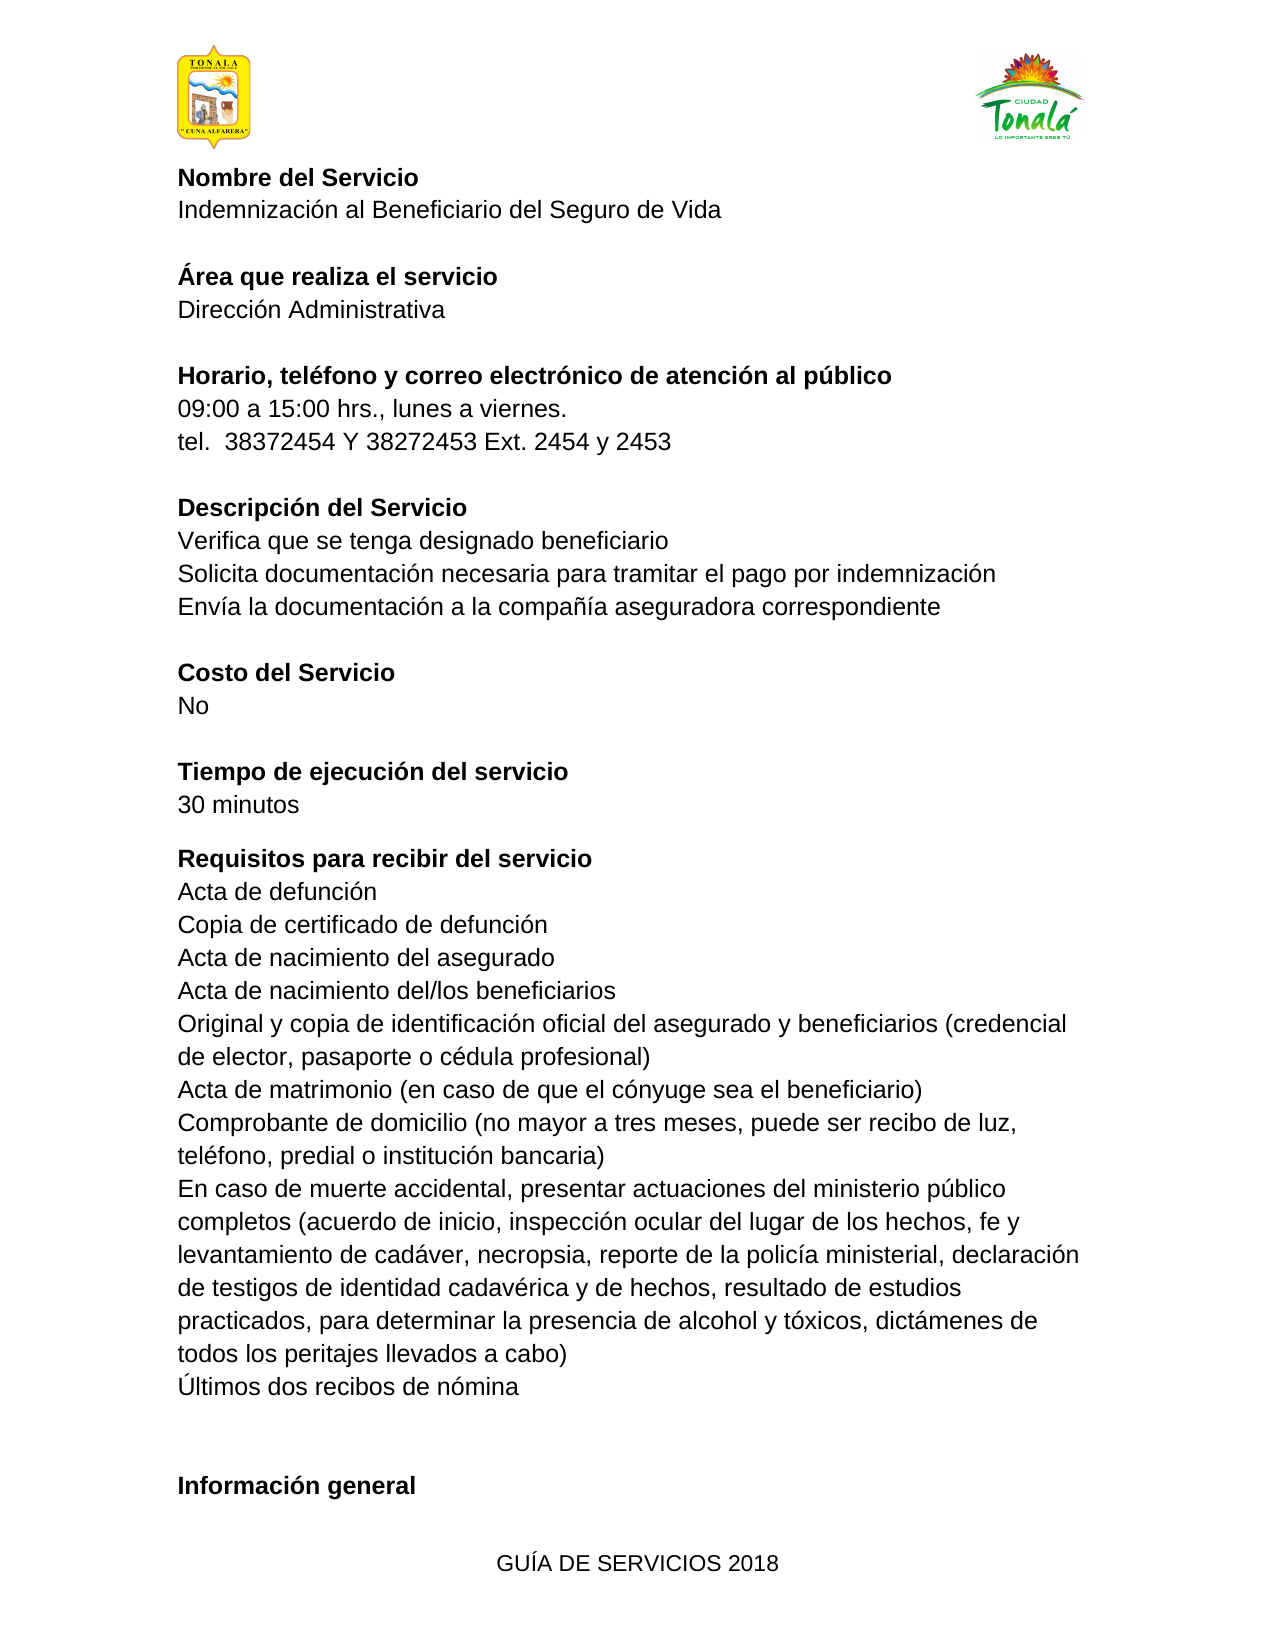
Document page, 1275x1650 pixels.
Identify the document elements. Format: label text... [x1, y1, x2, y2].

text En caso de muerte accidental, presentar actuaciones del ministerio público completos (acuerdo de inicio, inspección ocular del lugar de los hechos, fe y levantamiento de cadáver, necropsia, reporte de la policía ministerial, declaración de testigos de identidad cadavérica y de hechos, resultado de estudios practicados, para determinar la presencia de alcohol y tóxicos, dictámenes de todos los peritajes llevados a cabo) [177, 1174, 1098, 1368]
text 30 minutos [177, 790, 1098, 819]
text Solicita documentación necesaria para tramitar el pago por indemnización [177, 559, 1098, 587]
text Acta de nacimiento del asegurado [177, 943, 1098, 972]
text Información general [177, 1471, 1098, 1500]
picture [177, 45, 251, 149]
picture [975, 53, 1085, 139]
text Dirección Administrativa [177, 294, 1098, 323]
text Copia de certificado de defunción [177, 910, 1098, 938]
text Indemnización al Beneficiario del Seguro de Vida [177, 196, 1098, 224]
text Últimos dos recibos de nómina [177, 1372, 1098, 1401]
text Envía la documentación a la compañía aseguradora correspondiente [177, 592, 1098, 621]
text Comprobante de domicilio (no mayor a tres meses, puede ser recibo de luz, teléfono, predial o institución bancaria) [177, 1108, 1098, 1170]
text Descripción del Servicio [177, 493, 1098, 521]
text Área que realiza el servicio [177, 262, 1098, 290]
text Tiempo de ejecución del servicio [177, 757, 1098, 786]
text Horario, teléfono y correo electrónico de atención al público [177, 361, 1098, 389]
text Original y copia de identificación oficial del asegurado y beneficiarios (credencial de elector, pasaporte o cédula profesional) [177, 1009, 1098, 1071]
text Requisitos para recibir del servicio [177, 844, 1098, 872]
text Acta de defunción [177, 877, 1098, 906]
text Acta de nacimiento del/los beneficiarios [177, 976, 1098, 1004]
text Costo del Servicio [177, 658, 1098, 687]
text Nombre del Servicio [177, 162, 1098, 191]
text No [177, 691, 1098, 719]
text Acta de matrimonio (en caso de que el cónyuge sea el beneficiario) [177, 1075, 1098, 1104]
text tel. 38372454 Y 38272453 Ext. 2454 y 2453 [177, 427, 1098, 455]
text 09:00 a 15:00 hrs., lunes a viernes. [177, 394, 1098, 422]
text Verifica que se tenga designado beneficiario [177, 526, 1098, 554]
